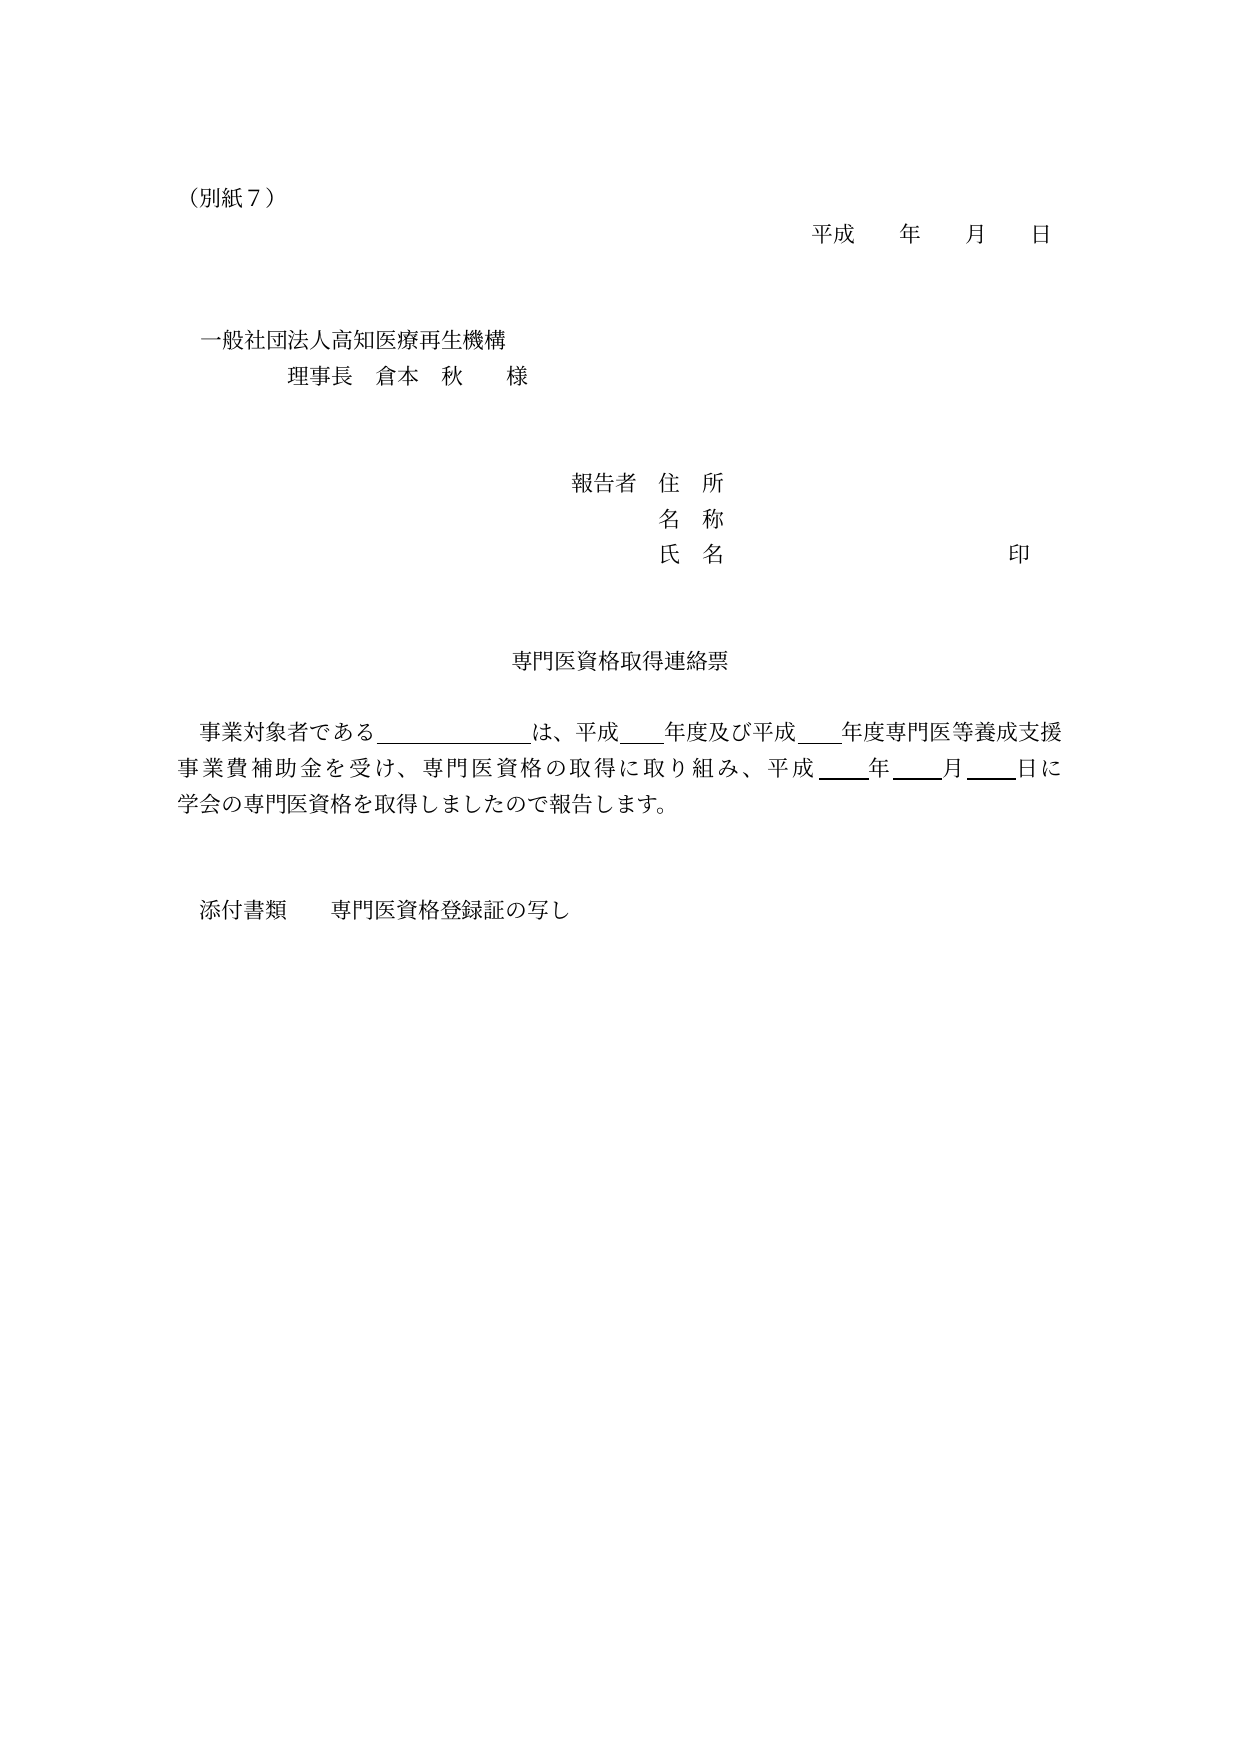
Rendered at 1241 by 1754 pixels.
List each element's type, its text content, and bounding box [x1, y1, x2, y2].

text 理事長 倉本 秋 様 [200, 357, 1063, 393]
text 添付書類 専門医資格登録証の写し [177, 892, 1063, 927]
text （別紙７） [177, 179, 1063, 215]
text 一般社団法人高知医療再生機構 [200, 322, 1063, 357]
text 事業対象者である は、平成 年度及び平成 年度専門医等養成支援事業費補助金を受け、専門医資格の取得に取り組み、平成 年 月 日に 学会の専門医資格を取得しましたので報告します。 [177, 713, 1063, 820]
text 報告者 住 所 [177, 464, 1063, 500]
text 専門医資格取得連絡票 [177, 642, 1063, 678]
text 名 称 [177, 500, 1063, 535]
text 氏 名 印 [177, 535, 1063, 571]
text 平成 年 月 日 [177, 215, 1063, 250]
